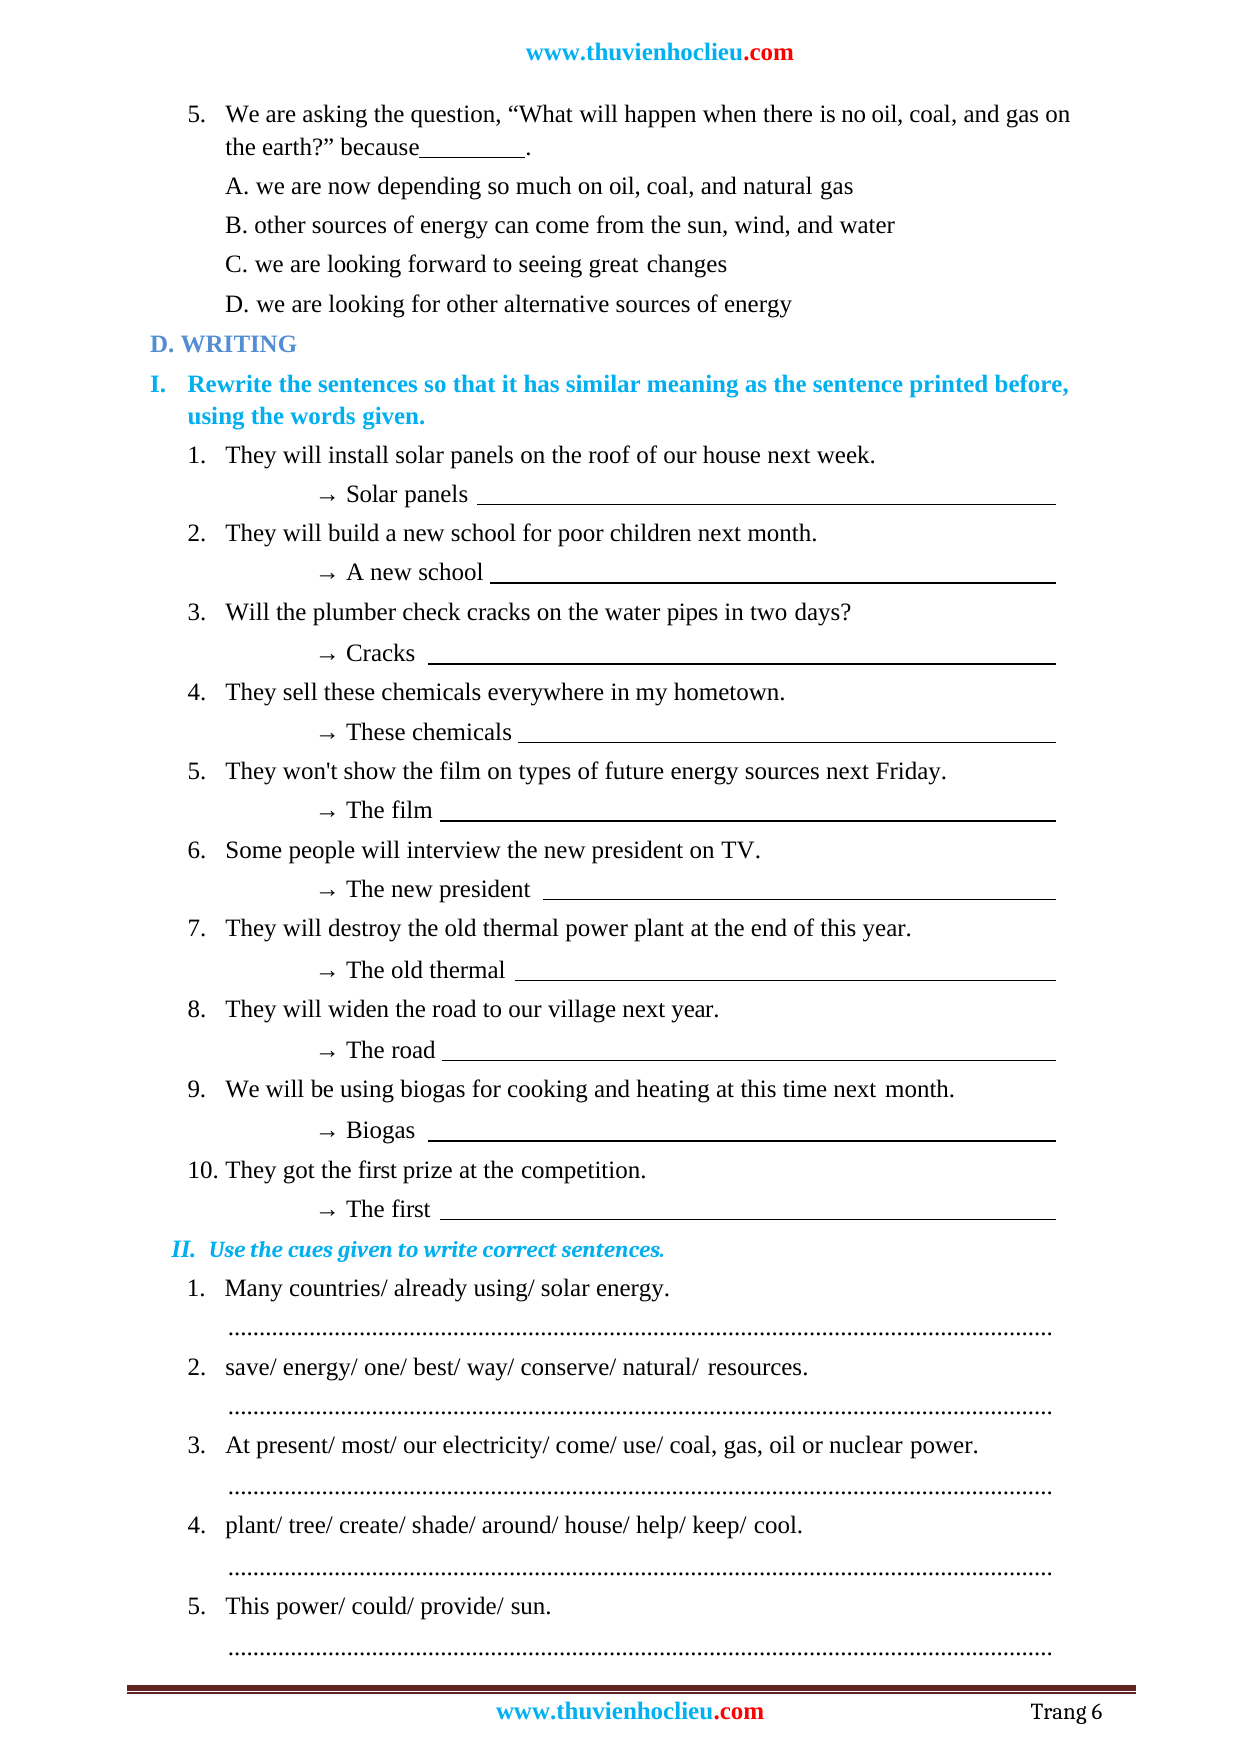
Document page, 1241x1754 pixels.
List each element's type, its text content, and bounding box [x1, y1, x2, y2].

text → Cracks [314, 638, 1136, 667]
list we are looking for other alternative sources of energy [225, 289, 1136, 318]
list Rewrite the sentences so that it has similar meaning as the sentence printed before, using the words given. [150, 369, 1090, 430]
list We will be using biogas for cooking and heating at this time next month. [187, 1074, 1136, 1103]
text .................................................................................................................................... [228, 1312, 1136, 1341]
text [228, 1552, 1136, 1581]
list They won't show the film on types of future energy sources next Friday. [187, 756, 1136, 784]
text → The old thermal [314, 955, 1136, 983]
text → The new president [314, 874, 1136, 903]
list At present/ most/ our electricity/ come/ use/ coal, gas, oil or nuclear power. [187, 1430, 1136, 1459]
list plant/ tree/ create/ shade/ around/ house/ help/ keep/ cool. [187, 1511, 1136, 1539]
text → The first [314, 1194, 1136, 1223]
text → A new school [314, 557, 1136, 586]
text → These chemicals [314, 717, 1136, 746]
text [228, 1632, 1136, 1661]
text → Solar panels [314, 479, 1136, 508]
list They sell these chemicals everywhere in my hometown. [187, 677, 1136, 706]
list Will the plumber check cracks on the water pipes in two days? [187, 597, 1136, 626]
list we are now depending so much on oil, coal, and natural gas [225, 171, 1136, 200]
list They will install solar panels on the roof of our house next week. [187, 440, 1136, 469]
list They will destroy the old thermal power plant at the end of this year. [187, 913, 1136, 942]
text → The road [314, 1035, 1136, 1064]
list We are asking the question, “What will happen when there is no oil, coal, and gas on the earth?” because . [187, 99, 1091, 160]
text .................................................................................................................................... [228, 1391, 1136, 1419]
text → Biogas [314, 1115, 1136, 1144]
text → The film [314, 795, 1136, 824]
list Many countries/ already using/ solar energy. [127, 1273, 670, 1302]
text D. WRITING [150, 329, 1136, 357]
list This power/ could/ provide/ sun. [187, 1591, 1136, 1619]
subtitle Use the cues given to write correct sentences. [127, 1234, 664, 1263]
list They got the first prize at the competition. [187, 1155, 1136, 1183]
list They will build a new school for poor children next month. [187, 518, 1136, 547]
text .................................................................................................................................... [228, 1471, 1136, 1500]
list They will widen the road to our village next year. [187, 994, 1136, 1022]
list we are looking forward to seeing great changes [225, 249, 1136, 278]
list Some people will interview the new president on TV. [187, 835, 1136, 864]
list other sources of energy can come from the sun, wind, and water [225, 210, 1136, 239]
list save/ energy/ one/ best/ way/ conserve/ natural/ resources. [187, 1352, 1136, 1380]
